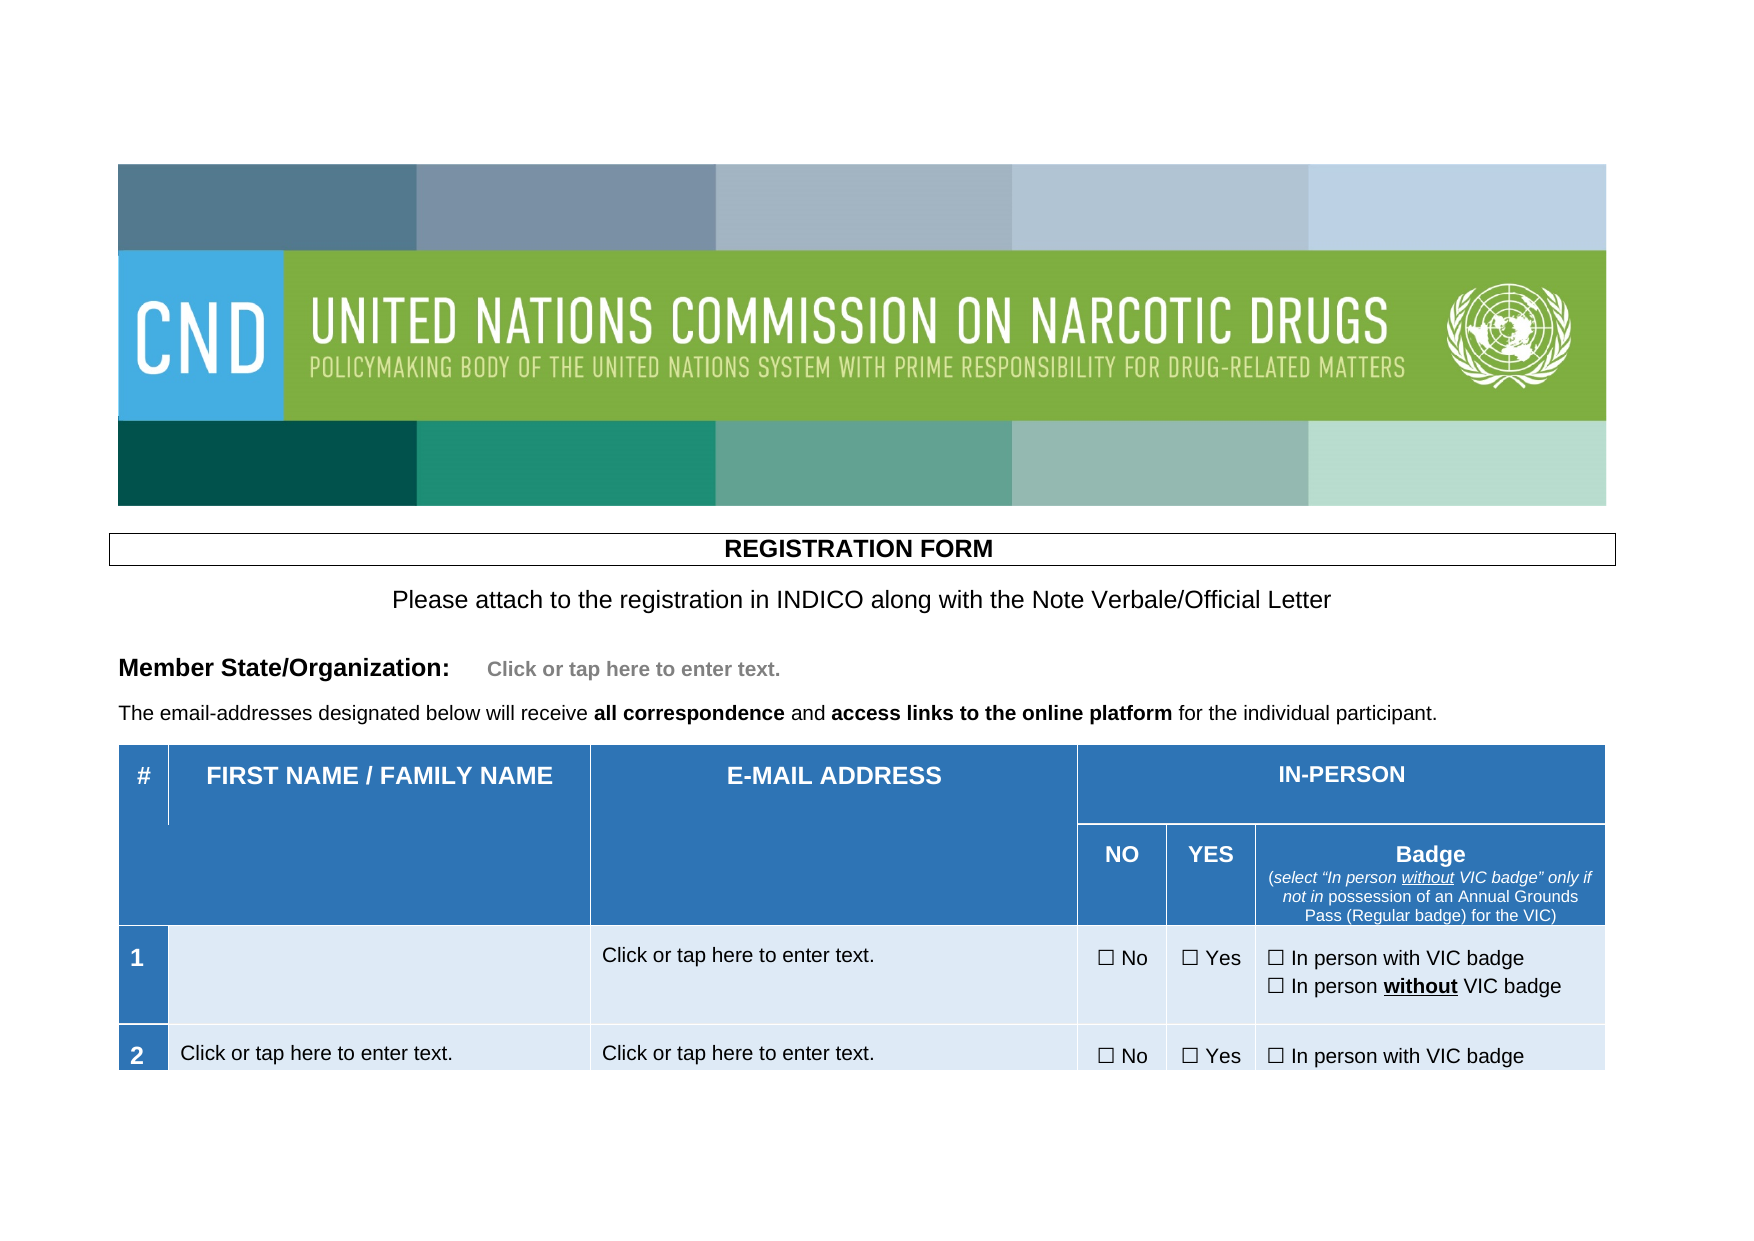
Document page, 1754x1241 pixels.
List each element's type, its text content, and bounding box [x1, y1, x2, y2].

subtitle Member State/Organization: [118, 653, 1606, 682]
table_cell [1256, 1025, 1605, 1070]
text The email-addresses designated below will receive all correspondence and access links to the online platform for the individual participant. [118, 701, 1606, 725]
table_cell [169, 926, 590, 1023]
table_cell NO [1078, 825, 1166, 925]
table_header FIRST NAME / FAMILY NAME [169, 745, 590, 925]
table_cell Yes [1167, 926, 1255, 1023]
table_cell 1 [119, 926, 168, 1023]
table_cell Yes [1167, 1025, 1255, 1070]
table_cell No [1078, 926, 1166, 1023]
table_header # [119, 745, 169, 925]
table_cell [1256, 926, 1605, 1023]
table_cell 2 [119, 1025, 168, 1070]
text Please attach to the registration in INDICO along with the Note Verbale/Official Letter [118, 585, 1606, 613]
table_cell Badge (select “In person without VIC badge” only if not in possession of an Annual Grounds Pass (Regular badge) for the VIC) [1256, 825, 1605, 925]
table_cell YES [1167, 825, 1255, 925]
picture [118, 164, 1607, 506]
table_header IN-PERSON [1078, 745, 1605, 823]
table_header E-MAIL ADDRESS [591, 745, 1077, 925]
subtitle REGISTRATION FORM [110, 534, 1615, 565]
table_cell No [1078, 1025, 1166, 1070]
